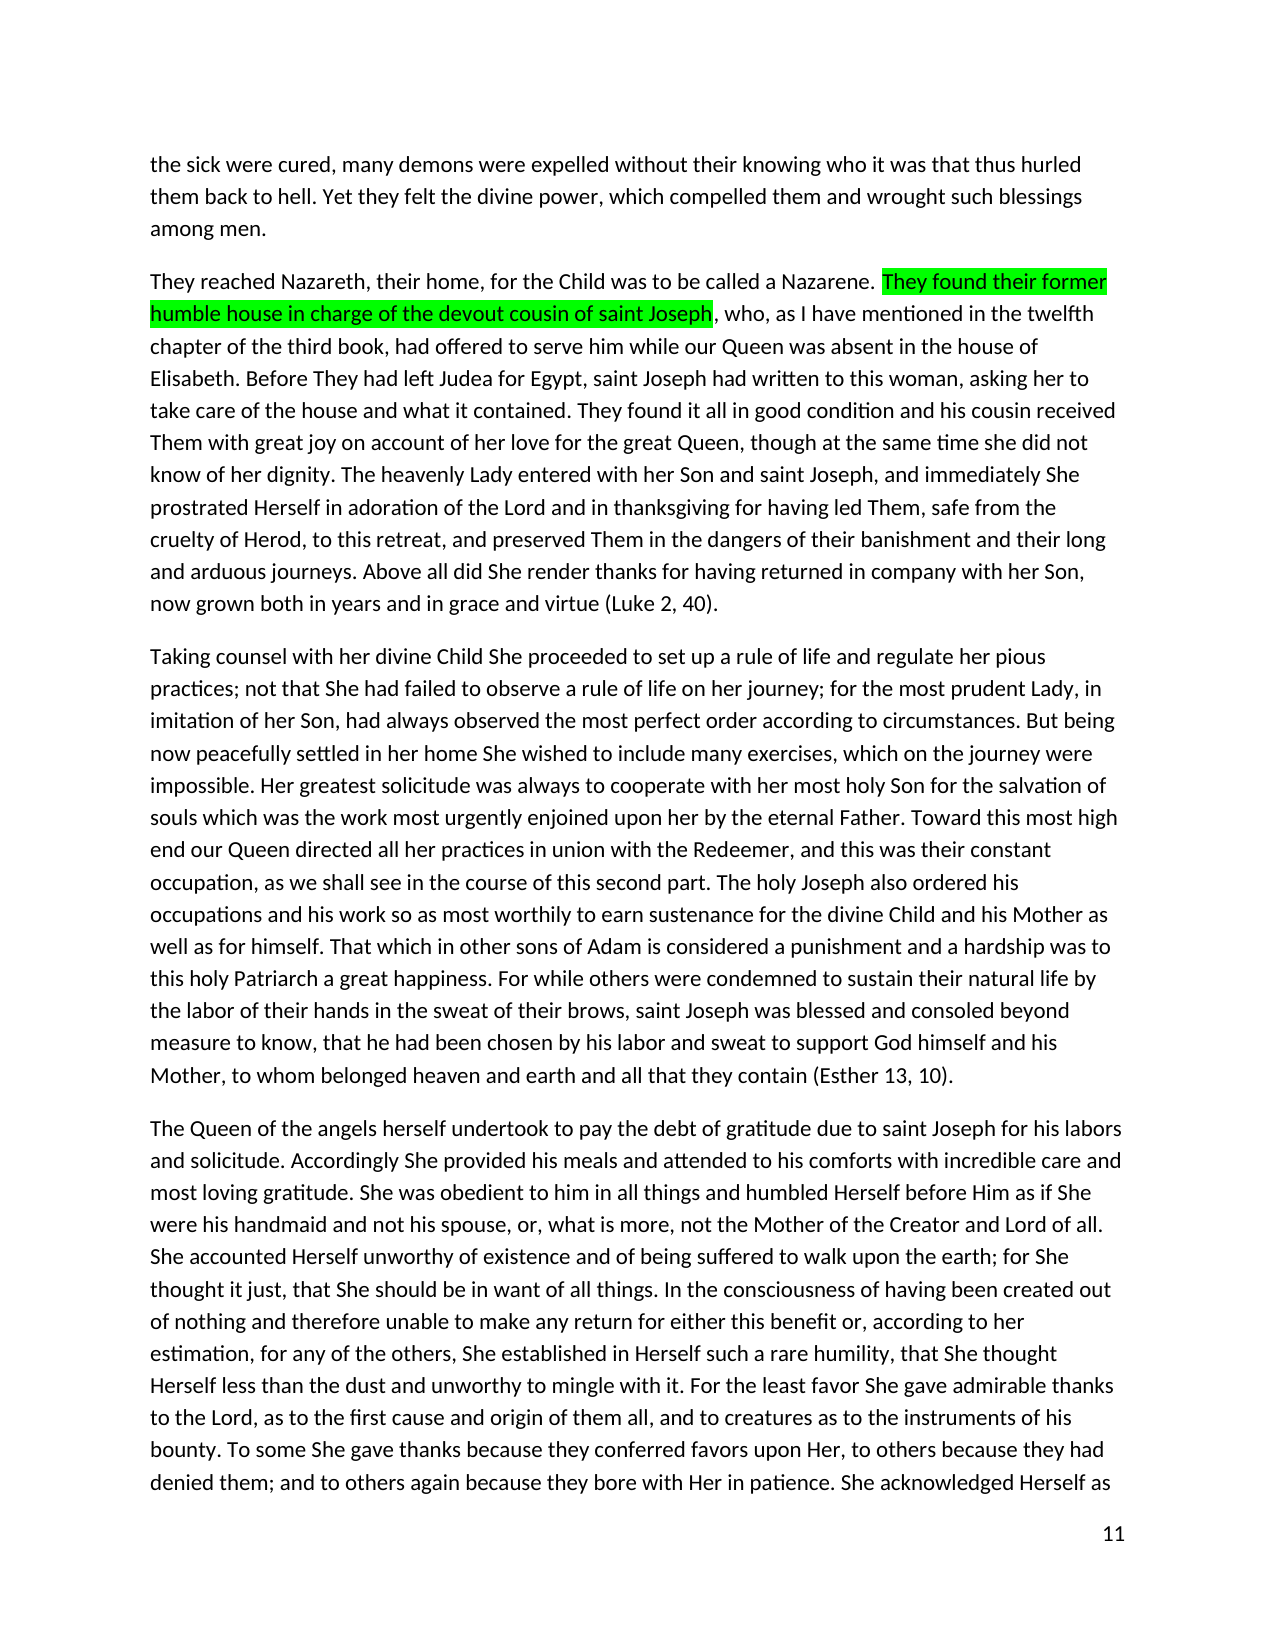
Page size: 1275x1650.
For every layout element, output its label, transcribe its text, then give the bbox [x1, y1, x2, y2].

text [150, 150, 1125, 242]
text Taking counsel with her divine Child She proceeded to set up a rule of life and regulate her pious practices; not that She had failed to observe a rule of life on her journey; for the most prudent Lady, in imitation of her Son, had always observed the most perfect order according to circumstances. But being now peacefully settled in her home She wished to include many exercises, which on the journey were impossible. Her greatest solicitude was always to cooperate with her most holy Son for the salvation of souls which was the work most urgently enjoined upon her by the eternal Father. Toward this most high end our Queen directed all her practices in union with the Redeemer, and this was their constant occupation, as we shall see in the course of this second part. The holy Joseph also ordered his occupations and his work so as most worthily to earn sustenance for the divine Child and his Mother as well as for himself. That which in other sons of Adam is considered a punishment and a hardship was to this holy Patriarch a great happiness. For while others were condemned to sustain their natural life by the labor of their hands in the sweat of their brows, saint Joseph was blessed and consoled beyond measure to know, that he had been chosen by his labor and sweat to support God himself and his Mother, to whom belonged heaven and earth and all that they contain (Esther 13, 10). [150, 642, 1125, 1089]
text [150, 1114, 1125, 1496]
text They reached Nazareth, their home, for the Child was to be called a Nazarene. They found their former humble house in charge of the devout cousin of saint Joseph, who, as I have mentioned in the twelfth chapter of the third book, had offered to serve him while our Queen was absent in the house of Elisabeth. Before They had left Judea for Egypt, saint Joseph had written to this woman, asking her to take care of the house and what it contained. They found it all in good condition and his cousin received Them with great joy on account of her love for the great Queen, though at the same time she did not know of her dignity. The heavenly Lady entered with her Son and saint Joseph, and immediately She prostrated Herself in adoration of the Lord and in thanksgiving for having led Them, safe from the cruelty of Herod, to this retreat, and preserved Them in the dangers of their banishment and their long and arduous journeys. Above all did She render thanks for having returned in company with her Son, now grown both in years and in grace and virtue (Luke 2, 40). [150, 267, 1125, 617]
